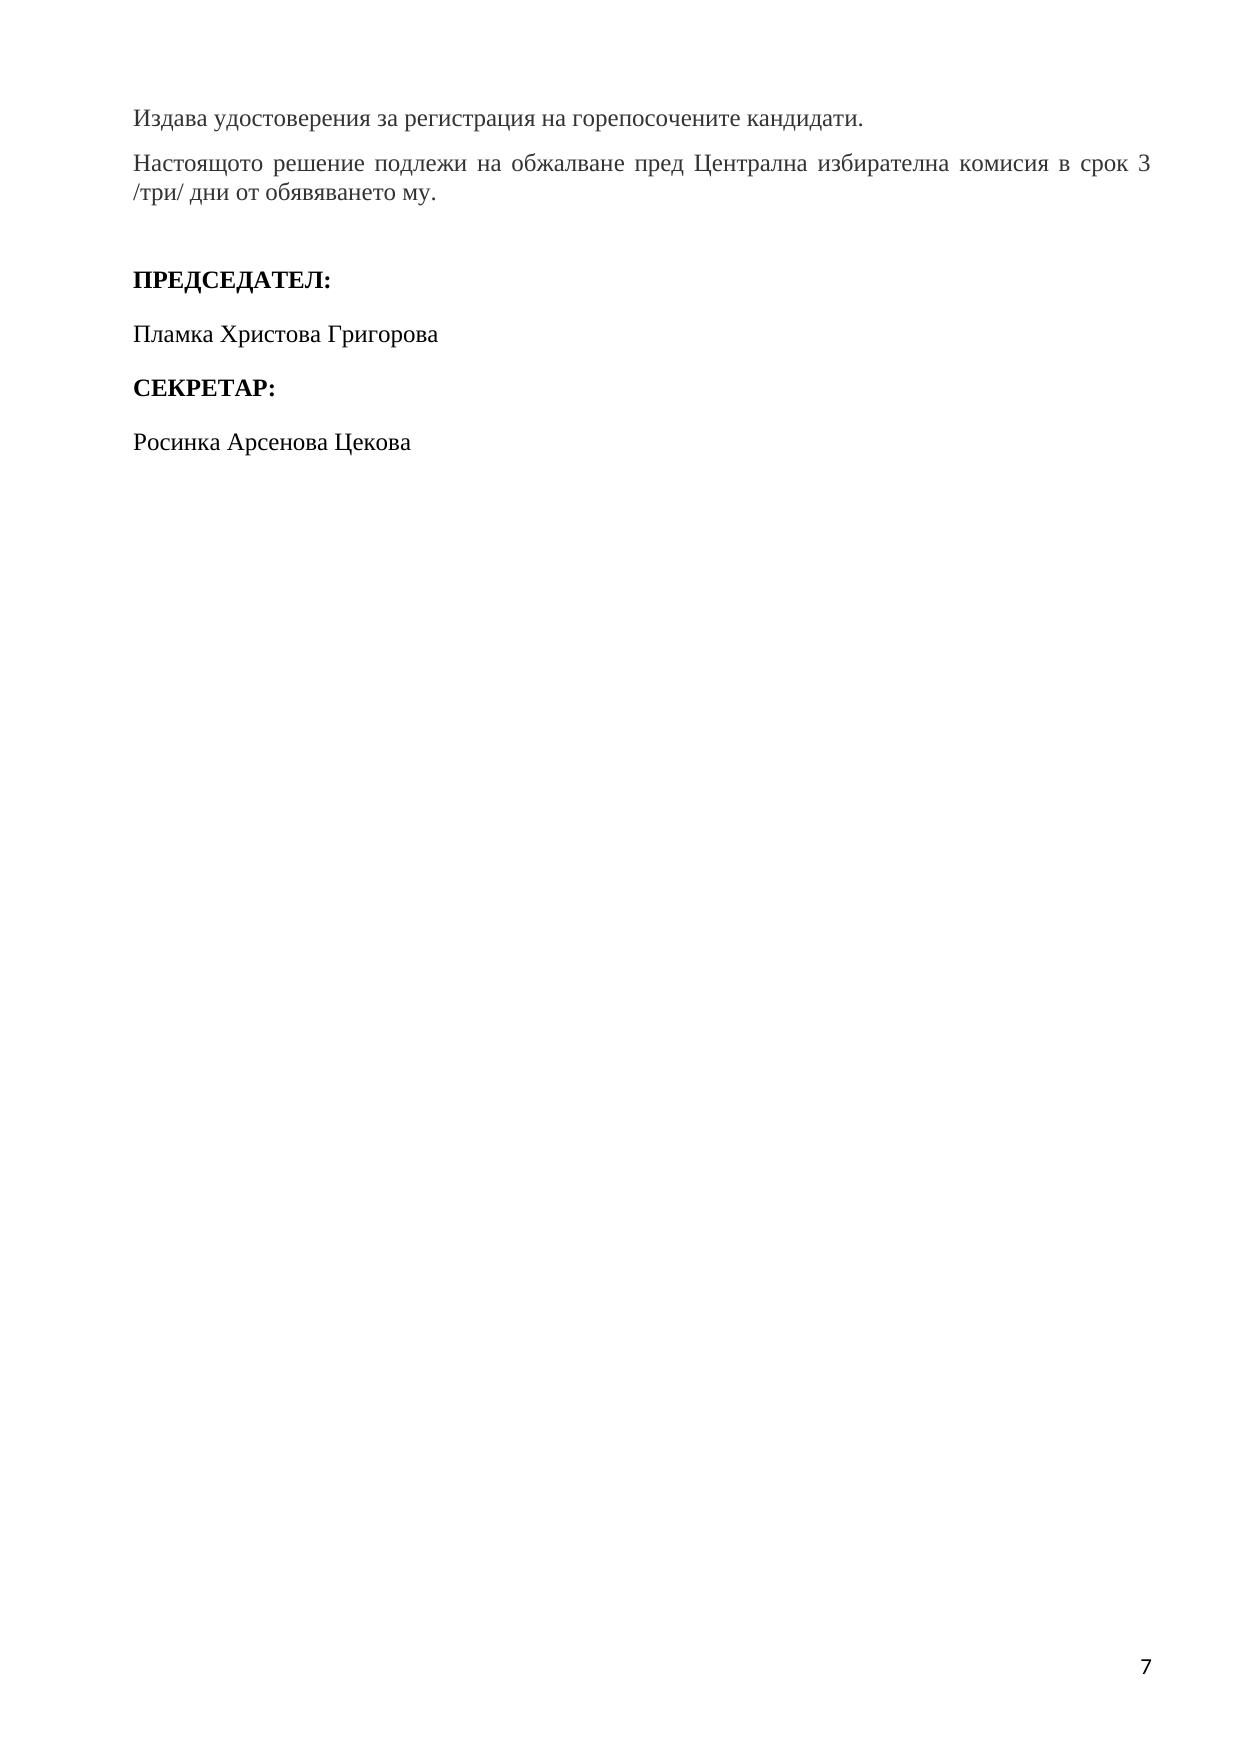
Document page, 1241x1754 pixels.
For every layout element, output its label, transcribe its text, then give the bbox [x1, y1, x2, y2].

text Настоящото решение подлежи на обжалване пред Централна избирателна комисия в срок 3 /три/ дни от обявяването му. [133, 148, 1152, 205]
text ПРЕДСЕДАТЕЛ: [133, 265, 1152, 294]
text Издава удостоверения за регистрация на горепосочените кандидати. [133, 103, 1152, 132]
text СЕКРЕТАР: [133, 373, 1152, 402]
text Росинка Арсенова Цекова [133, 427, 1152, 456]
text Пламка Христова Григорова [133, 319, 1152, 348]
